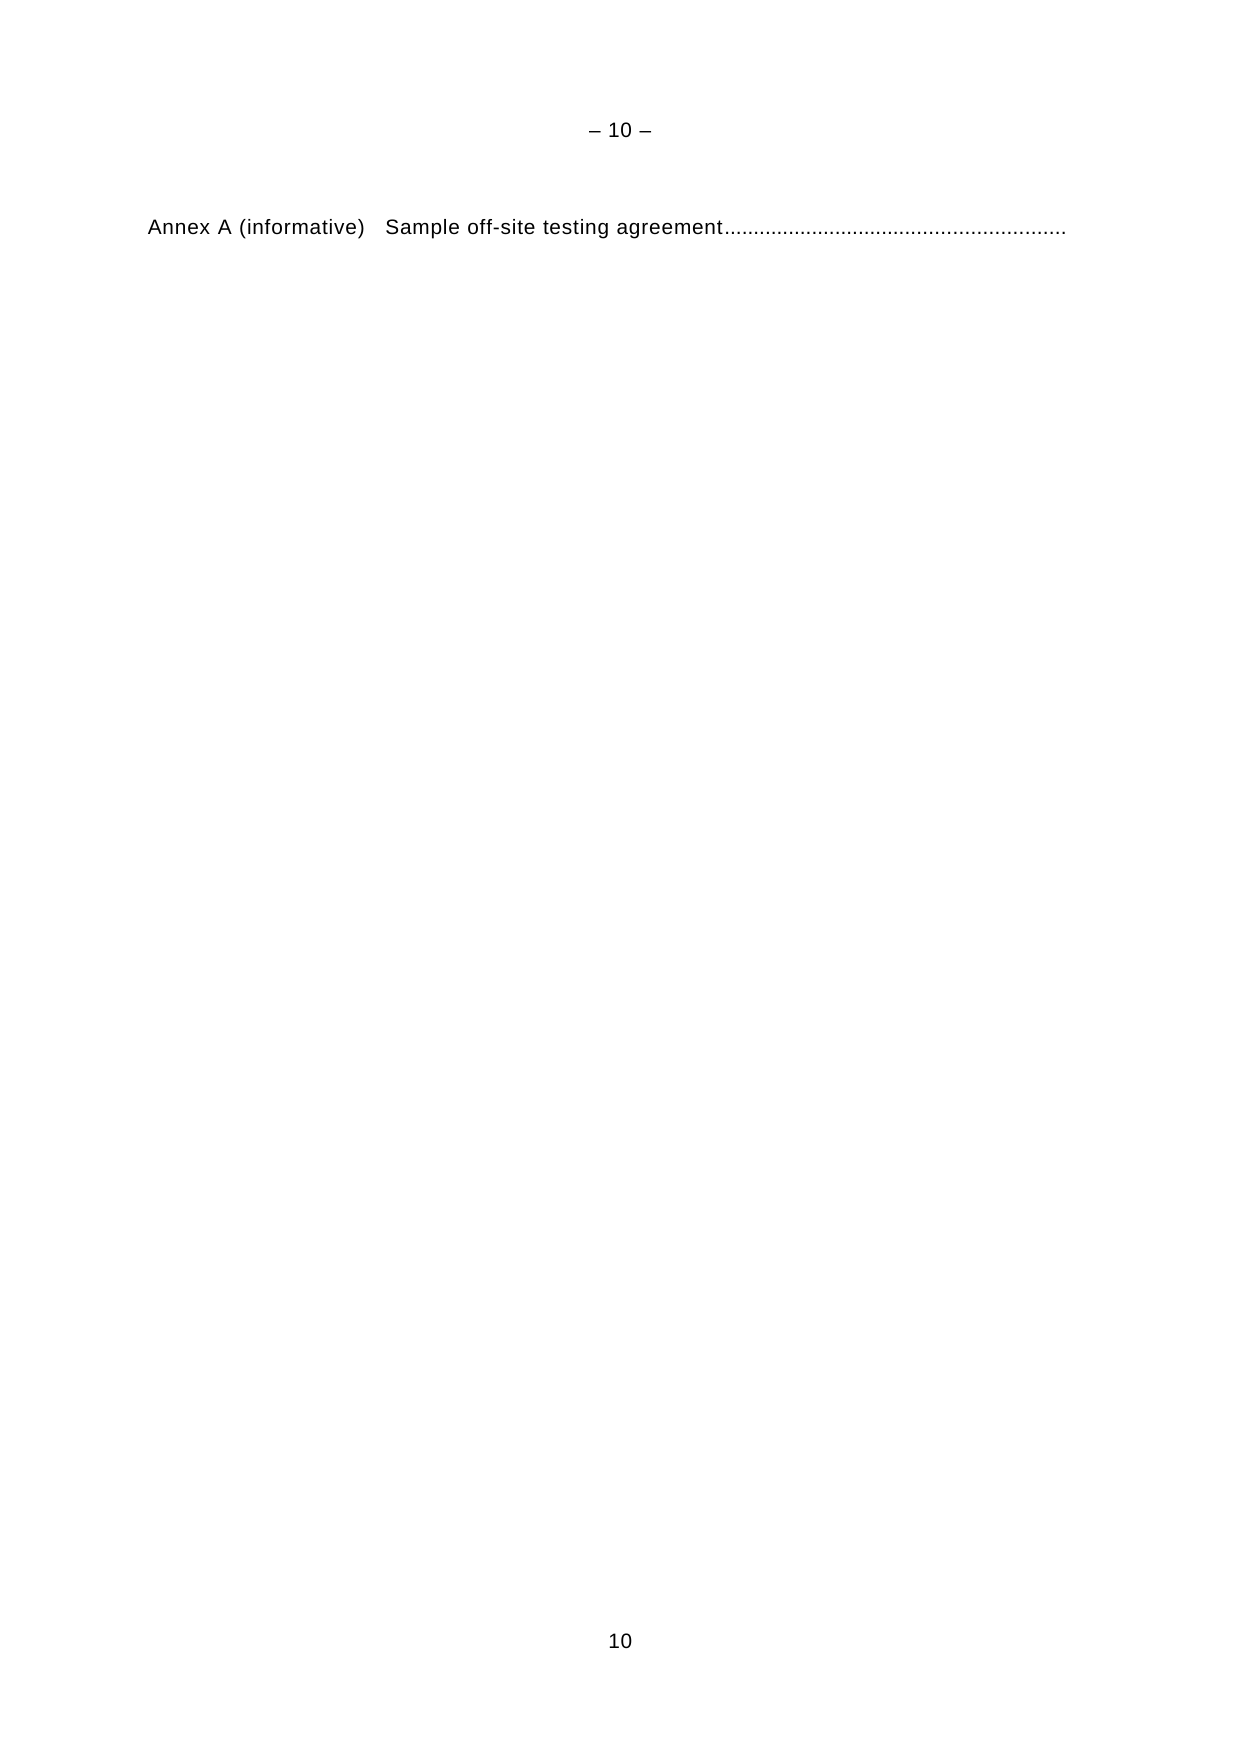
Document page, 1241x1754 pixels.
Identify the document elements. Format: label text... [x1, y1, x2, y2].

text Annex A (informative) Sample off-site testing agreement 13 [148, 215, 1022, 239]
